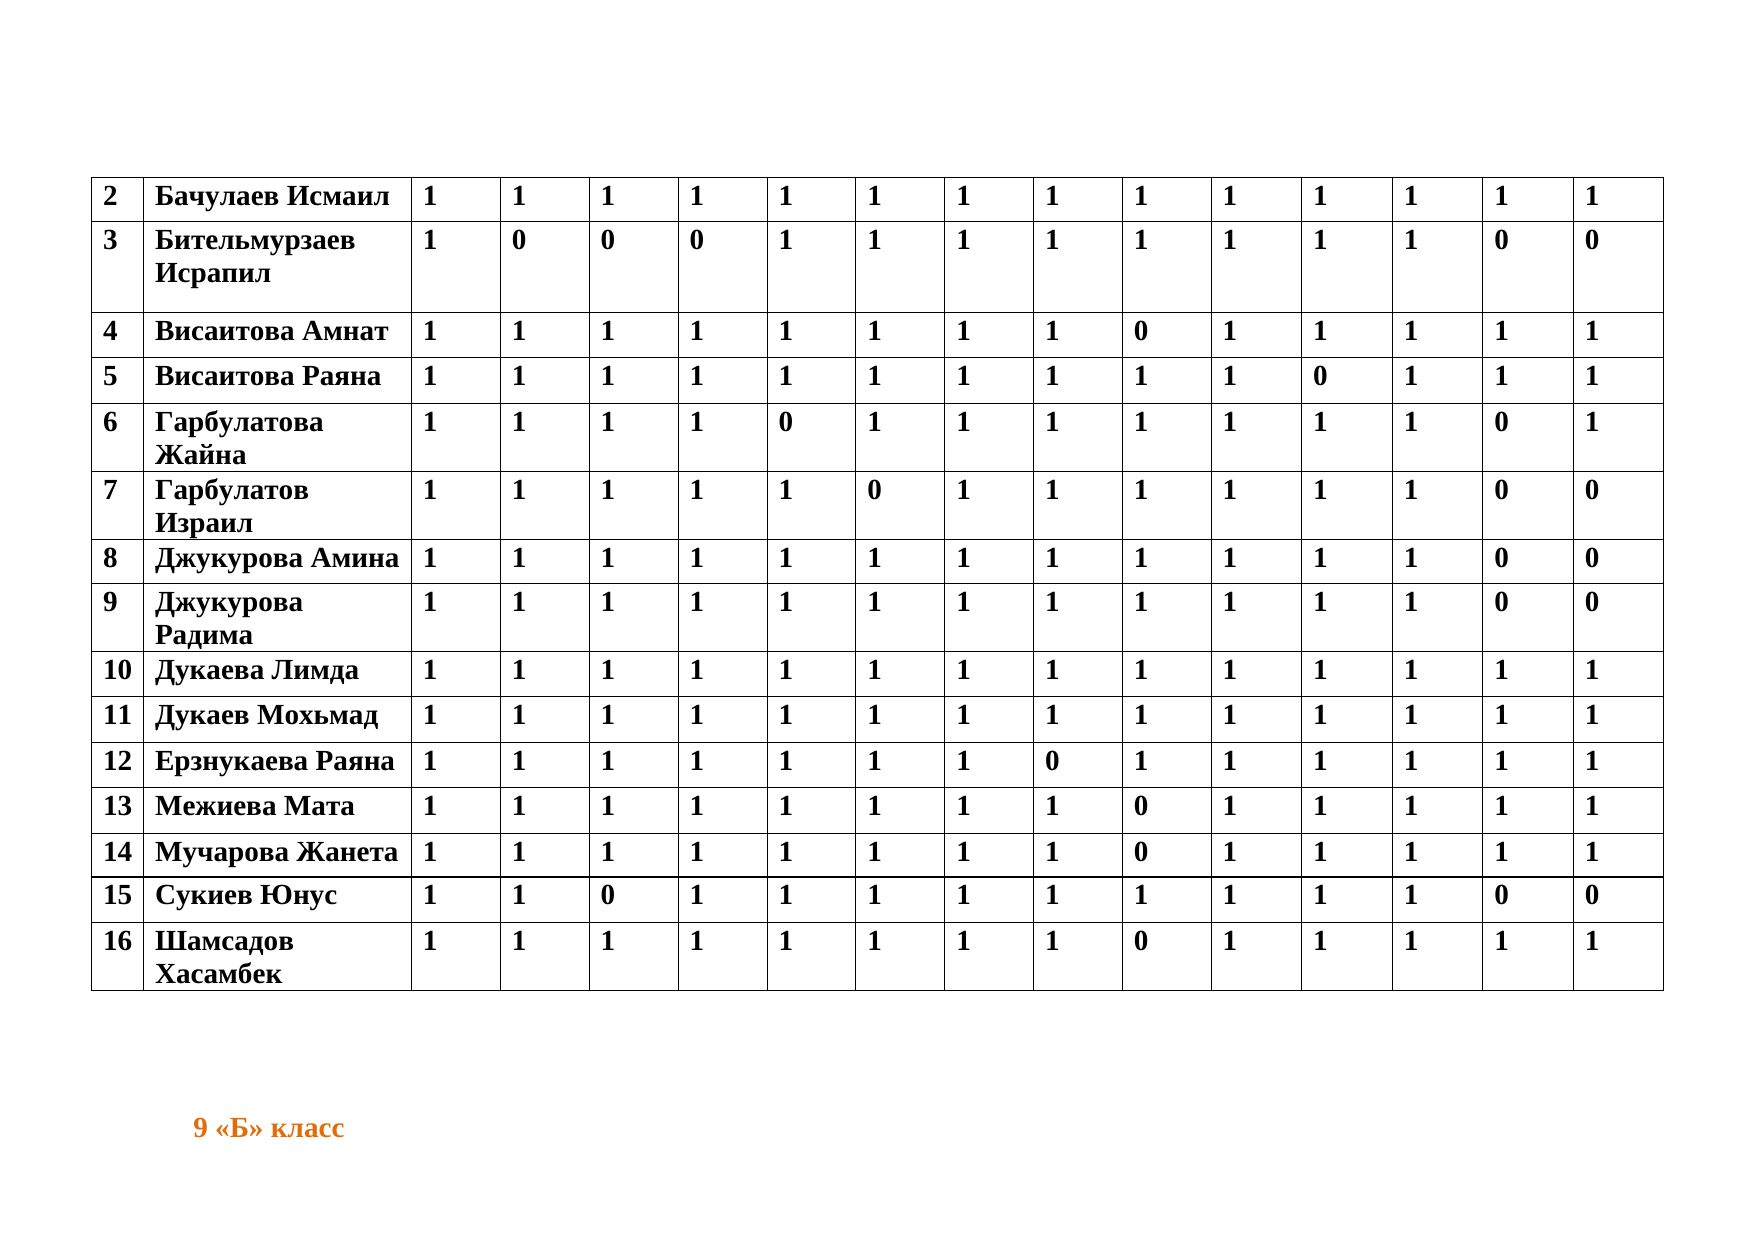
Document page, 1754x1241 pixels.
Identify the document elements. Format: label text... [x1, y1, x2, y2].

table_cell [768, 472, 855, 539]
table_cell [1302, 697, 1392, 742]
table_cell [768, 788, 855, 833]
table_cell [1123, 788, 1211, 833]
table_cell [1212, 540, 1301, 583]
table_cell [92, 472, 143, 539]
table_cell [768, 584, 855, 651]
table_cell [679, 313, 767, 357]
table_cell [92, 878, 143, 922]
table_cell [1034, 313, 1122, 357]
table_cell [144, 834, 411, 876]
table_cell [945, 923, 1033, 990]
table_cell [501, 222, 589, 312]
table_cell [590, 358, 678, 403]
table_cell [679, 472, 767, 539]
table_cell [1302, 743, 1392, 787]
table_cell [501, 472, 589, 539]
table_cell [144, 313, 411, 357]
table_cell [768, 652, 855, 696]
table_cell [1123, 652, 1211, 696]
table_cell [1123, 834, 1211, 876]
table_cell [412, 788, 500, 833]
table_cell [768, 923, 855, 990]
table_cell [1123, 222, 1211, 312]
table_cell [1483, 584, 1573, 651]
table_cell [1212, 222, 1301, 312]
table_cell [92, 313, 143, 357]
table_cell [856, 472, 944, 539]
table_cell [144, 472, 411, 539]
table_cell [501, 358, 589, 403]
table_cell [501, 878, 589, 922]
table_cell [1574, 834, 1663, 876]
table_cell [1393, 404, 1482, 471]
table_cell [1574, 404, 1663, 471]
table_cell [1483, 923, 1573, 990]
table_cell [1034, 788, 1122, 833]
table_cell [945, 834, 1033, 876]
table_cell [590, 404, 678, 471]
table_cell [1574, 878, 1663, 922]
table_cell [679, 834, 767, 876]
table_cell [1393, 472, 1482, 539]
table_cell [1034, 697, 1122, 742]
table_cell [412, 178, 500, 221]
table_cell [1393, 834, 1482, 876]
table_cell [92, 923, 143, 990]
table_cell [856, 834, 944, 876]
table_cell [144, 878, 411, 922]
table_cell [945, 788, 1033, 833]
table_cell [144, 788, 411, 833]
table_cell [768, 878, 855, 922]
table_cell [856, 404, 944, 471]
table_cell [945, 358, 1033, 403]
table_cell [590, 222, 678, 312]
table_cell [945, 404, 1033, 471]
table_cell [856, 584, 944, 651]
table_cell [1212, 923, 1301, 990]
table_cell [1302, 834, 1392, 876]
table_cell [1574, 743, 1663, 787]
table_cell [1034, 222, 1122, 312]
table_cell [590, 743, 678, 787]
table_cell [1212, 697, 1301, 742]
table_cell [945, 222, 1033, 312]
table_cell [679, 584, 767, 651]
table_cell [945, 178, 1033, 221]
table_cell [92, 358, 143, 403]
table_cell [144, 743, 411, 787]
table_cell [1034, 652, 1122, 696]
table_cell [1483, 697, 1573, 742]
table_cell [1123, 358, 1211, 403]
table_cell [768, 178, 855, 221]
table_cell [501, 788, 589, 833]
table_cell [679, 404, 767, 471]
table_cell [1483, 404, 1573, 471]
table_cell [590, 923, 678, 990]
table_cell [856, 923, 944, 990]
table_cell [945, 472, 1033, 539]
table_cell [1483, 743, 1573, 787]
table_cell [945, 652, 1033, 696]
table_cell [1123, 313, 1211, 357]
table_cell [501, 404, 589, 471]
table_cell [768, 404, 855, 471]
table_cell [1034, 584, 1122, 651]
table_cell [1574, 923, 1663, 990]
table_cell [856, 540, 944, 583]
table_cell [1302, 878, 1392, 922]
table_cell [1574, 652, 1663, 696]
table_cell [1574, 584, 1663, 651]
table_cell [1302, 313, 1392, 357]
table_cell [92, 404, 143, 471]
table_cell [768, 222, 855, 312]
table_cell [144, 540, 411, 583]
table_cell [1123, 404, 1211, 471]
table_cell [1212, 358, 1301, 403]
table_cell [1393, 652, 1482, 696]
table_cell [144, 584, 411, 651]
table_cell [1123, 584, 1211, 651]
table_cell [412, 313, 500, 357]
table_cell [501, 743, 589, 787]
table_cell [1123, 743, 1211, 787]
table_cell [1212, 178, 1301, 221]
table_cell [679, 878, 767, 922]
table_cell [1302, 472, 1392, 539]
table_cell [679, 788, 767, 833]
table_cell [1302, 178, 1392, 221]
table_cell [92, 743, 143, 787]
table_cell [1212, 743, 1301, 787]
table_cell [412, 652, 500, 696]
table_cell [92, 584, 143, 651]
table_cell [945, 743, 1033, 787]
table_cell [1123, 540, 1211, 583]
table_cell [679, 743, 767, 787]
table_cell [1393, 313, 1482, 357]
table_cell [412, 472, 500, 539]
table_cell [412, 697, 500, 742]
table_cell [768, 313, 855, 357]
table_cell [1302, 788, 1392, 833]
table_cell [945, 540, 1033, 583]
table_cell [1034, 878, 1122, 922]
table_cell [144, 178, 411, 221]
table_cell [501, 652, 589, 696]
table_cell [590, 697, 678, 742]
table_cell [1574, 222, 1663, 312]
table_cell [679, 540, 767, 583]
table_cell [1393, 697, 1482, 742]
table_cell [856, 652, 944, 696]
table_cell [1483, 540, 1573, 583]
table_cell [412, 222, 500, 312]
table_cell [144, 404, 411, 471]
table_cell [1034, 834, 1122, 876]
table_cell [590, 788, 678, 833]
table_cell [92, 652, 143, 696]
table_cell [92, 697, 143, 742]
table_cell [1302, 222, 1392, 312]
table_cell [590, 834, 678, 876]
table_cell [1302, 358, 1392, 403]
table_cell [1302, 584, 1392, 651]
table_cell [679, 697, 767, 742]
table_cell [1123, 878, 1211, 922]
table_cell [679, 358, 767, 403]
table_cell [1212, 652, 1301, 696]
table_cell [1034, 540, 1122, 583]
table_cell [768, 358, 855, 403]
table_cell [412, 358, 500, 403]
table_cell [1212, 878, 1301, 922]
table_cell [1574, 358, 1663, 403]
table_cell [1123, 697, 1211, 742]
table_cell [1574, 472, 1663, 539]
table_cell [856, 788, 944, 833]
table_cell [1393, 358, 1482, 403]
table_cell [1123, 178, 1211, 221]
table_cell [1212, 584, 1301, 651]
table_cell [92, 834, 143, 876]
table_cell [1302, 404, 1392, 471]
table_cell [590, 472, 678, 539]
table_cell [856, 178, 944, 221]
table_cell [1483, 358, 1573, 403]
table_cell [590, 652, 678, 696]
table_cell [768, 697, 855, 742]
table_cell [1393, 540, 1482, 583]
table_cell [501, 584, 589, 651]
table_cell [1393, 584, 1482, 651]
list 9 «Б» класс [193, 1110, 1636, 1143]
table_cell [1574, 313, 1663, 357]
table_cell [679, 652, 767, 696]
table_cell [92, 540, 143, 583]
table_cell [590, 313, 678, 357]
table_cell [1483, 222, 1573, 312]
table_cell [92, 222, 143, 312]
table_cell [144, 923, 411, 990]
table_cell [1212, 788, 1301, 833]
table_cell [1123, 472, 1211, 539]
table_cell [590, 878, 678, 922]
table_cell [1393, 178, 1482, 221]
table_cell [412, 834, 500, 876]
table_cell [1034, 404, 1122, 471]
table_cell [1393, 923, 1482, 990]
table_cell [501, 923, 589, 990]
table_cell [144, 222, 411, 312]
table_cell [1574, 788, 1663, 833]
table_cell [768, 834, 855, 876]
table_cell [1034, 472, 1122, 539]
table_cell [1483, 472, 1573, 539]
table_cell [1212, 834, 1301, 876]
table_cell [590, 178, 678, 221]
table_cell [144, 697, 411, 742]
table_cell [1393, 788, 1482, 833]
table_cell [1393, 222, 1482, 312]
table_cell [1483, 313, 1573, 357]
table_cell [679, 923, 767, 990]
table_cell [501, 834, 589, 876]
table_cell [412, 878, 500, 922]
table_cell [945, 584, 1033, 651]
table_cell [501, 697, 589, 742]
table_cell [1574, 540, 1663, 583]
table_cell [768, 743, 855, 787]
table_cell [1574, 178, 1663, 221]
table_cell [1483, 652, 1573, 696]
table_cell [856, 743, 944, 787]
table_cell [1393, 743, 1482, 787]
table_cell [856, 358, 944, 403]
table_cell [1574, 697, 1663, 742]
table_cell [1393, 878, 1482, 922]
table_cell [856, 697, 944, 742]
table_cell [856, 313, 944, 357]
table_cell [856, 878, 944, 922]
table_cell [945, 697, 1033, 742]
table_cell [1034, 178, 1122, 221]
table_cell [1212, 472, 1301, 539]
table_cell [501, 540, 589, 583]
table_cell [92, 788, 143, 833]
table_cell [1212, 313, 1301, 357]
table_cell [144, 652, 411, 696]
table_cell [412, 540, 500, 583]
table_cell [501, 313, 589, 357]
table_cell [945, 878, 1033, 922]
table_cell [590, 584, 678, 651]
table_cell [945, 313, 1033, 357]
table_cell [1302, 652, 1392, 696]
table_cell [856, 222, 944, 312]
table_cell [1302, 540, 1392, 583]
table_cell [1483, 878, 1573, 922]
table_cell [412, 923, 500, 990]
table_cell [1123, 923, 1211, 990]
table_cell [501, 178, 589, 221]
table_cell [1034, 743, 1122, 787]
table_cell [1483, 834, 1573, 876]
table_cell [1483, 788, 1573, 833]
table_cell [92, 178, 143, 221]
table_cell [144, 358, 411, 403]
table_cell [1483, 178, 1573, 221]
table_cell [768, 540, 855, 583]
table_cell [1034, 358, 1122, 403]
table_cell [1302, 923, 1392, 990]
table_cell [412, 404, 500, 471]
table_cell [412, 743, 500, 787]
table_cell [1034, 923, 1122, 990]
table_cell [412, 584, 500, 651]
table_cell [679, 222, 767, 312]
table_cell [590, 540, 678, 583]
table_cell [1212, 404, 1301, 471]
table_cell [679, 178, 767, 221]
